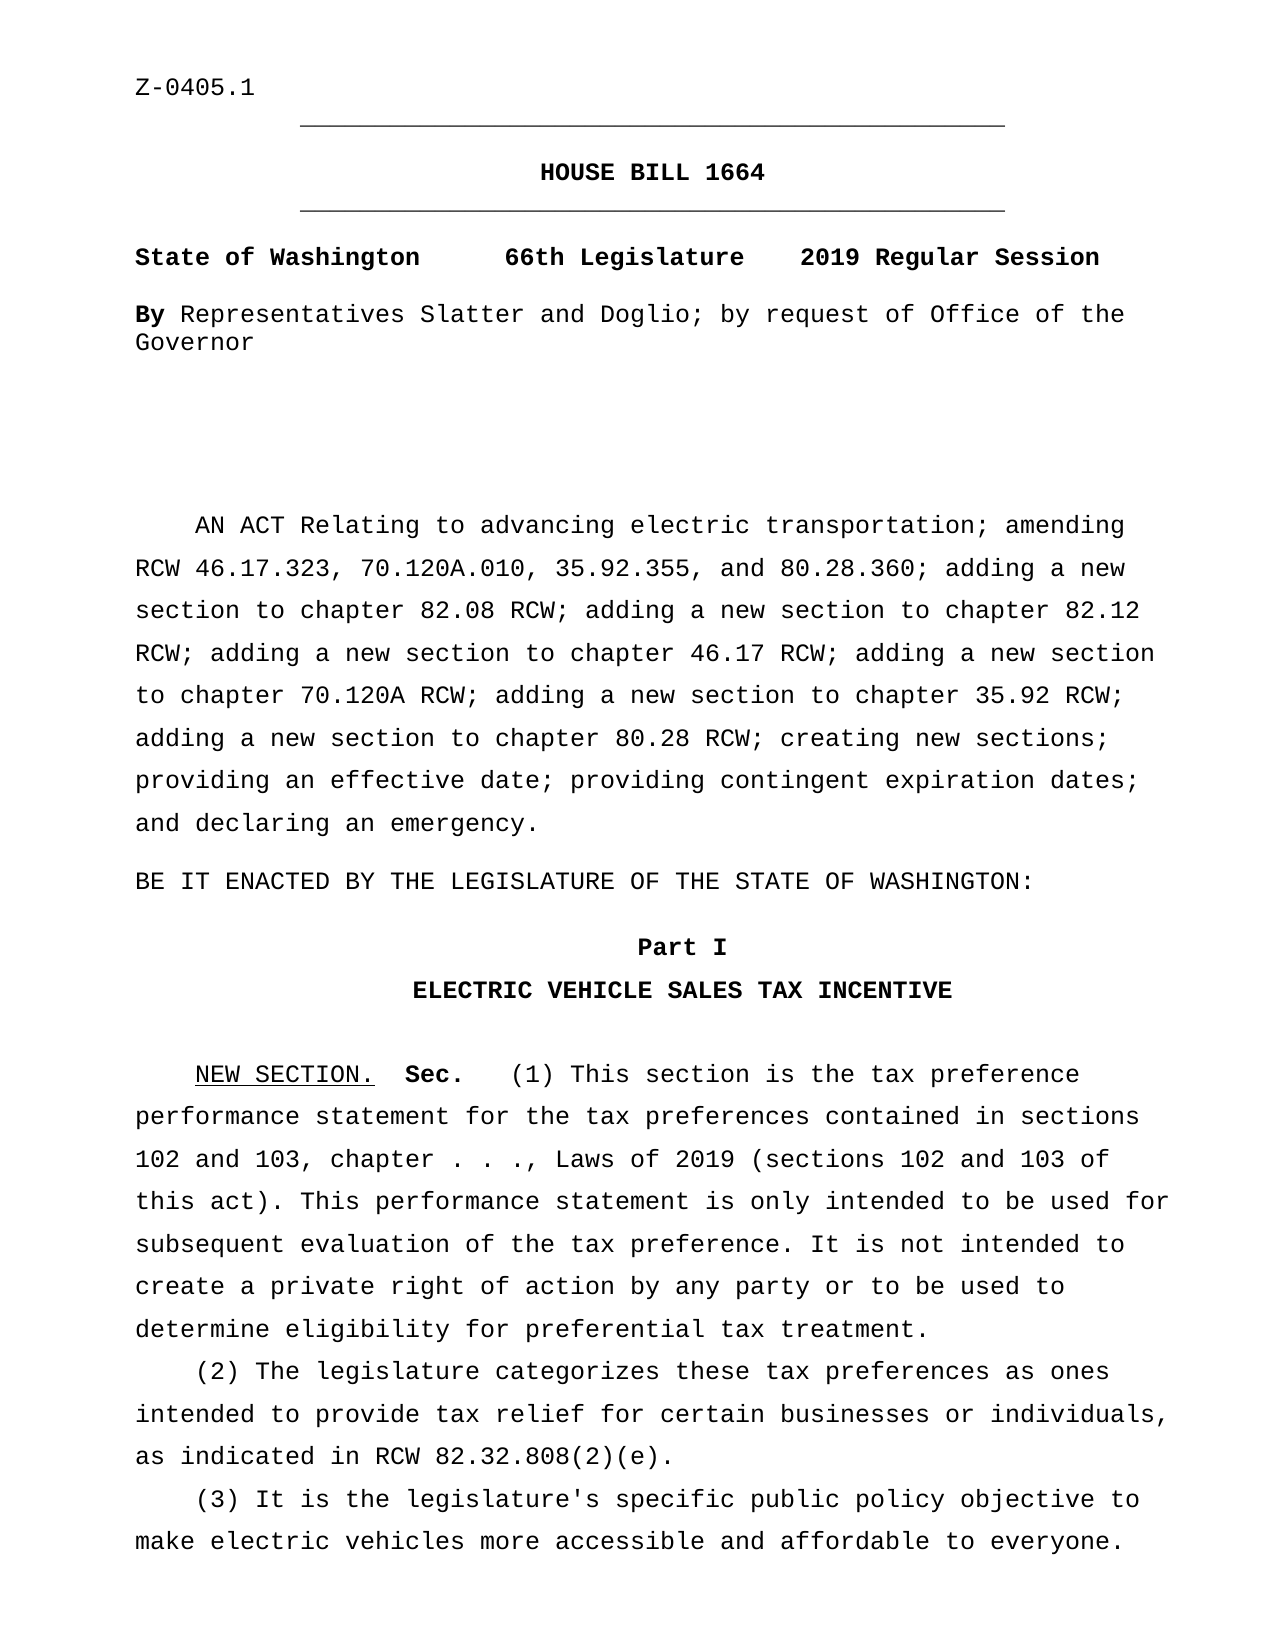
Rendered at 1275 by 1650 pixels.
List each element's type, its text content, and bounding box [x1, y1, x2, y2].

text HOUSE BILL 1664 [135, 160, 1170, 188]
text Z-0405.1 [135, 75, 1170, 103]
text State of Washington 66th Legislature 2019 Regular Session [135, 245, 1170, 273]
text (2) The legislature categorizes these tax preferences as ones intended to provide tax relief for certain businesses or individuals, as indicated in RCW 82.32.808(2)(e). [135, 1346, 1170, 1473]
text NEW SECTION. Sec. (1) This section is the tax preference performance statement for the tax preferences contained in sections 102 and 103, chapter . . ., Laws of 2019 (sections 102 and 103 of this act). This performance statement is only intended to be used for subsequent evaluation of the tax preference. It is not intended to create a private right of action by any party or to be used to determine eligibility for preferential tax treatment. [135, 1048, 1170, 1346]
text _______________________________________________ [135, 188, 1170, 217]
text AN ACT Relating to advancing electric transportation; amending RCW 46.17.323, 70.120A.010, 35.92.355, and 80.28.360; adding a new section to chapter 82.08 RCW; adding a new section to chapter 82.12 RCW; adding a new section to chapter 46.17 RCW; adding a new section to chapter 70.120A RCW; adding a new section to chapter 35.92 RCW; adding a new section to chapter 80.28 RCW; creating new sections; providing an effective date; providing contingent expiration dates; and declaring an emergency. [135, 500, 1170, 840]
text _______________________________________________ [135, 103, 1170, 132]
text By Representatives Slatter and Doglio; by request of Office of the Governor [135, 302, 1170, 358]
text Part I [135, 922, 1170, 964]
text ELECTRIC VEHICLE SALES TAX INCENTIVE [135, 964, 1170, 1007]
text BE IT ENACTED BY THE LEGISLATURE OF THE STATE OF WASHINGTON: [135, 868, 1170, 897]
text (3) It is the legislature's specific public policy objective to make electric vehicles more accessible and affordable to everyone. [135, 1473, 1170, 1558]
